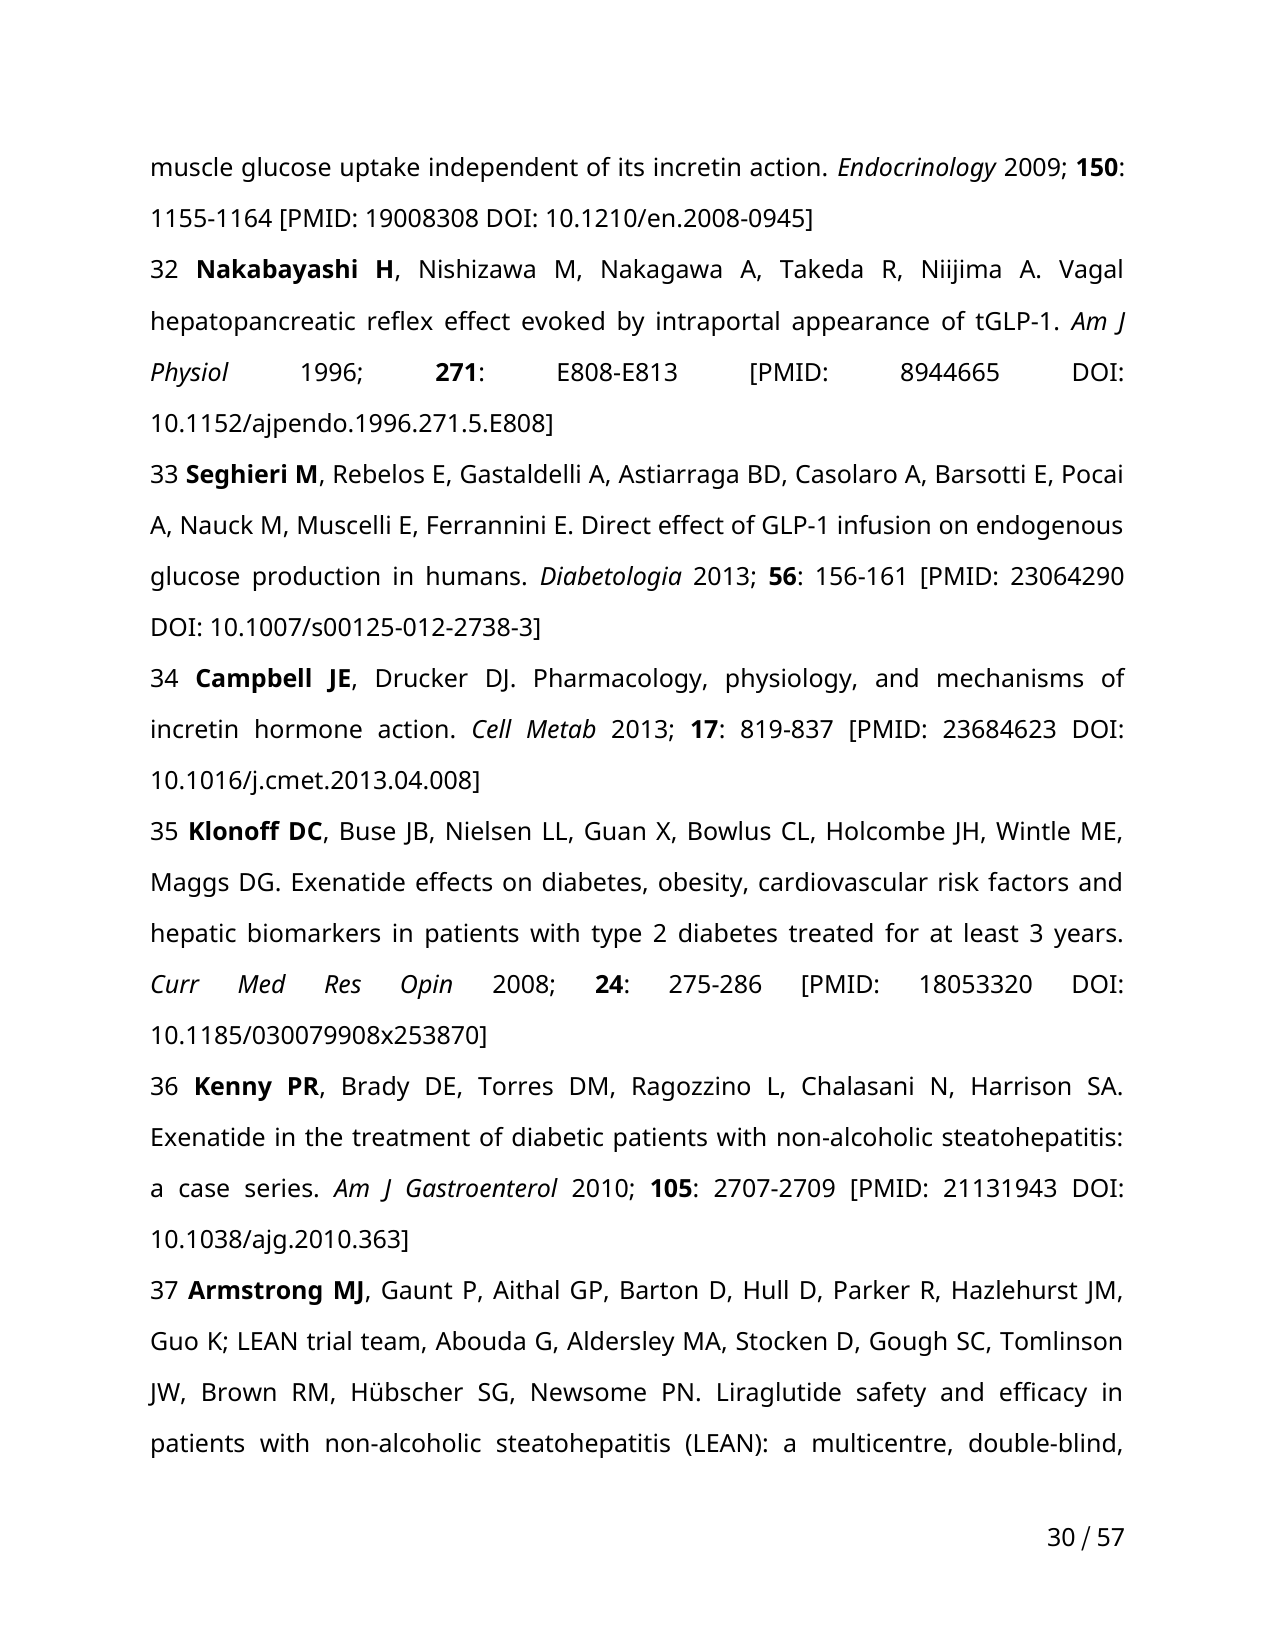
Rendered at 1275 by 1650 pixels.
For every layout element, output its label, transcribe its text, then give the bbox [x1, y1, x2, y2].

text 33 Seghieri M, Rebelos E, Gastaldelli A, Astiarraga BD, Casolaro A, Barsotti E, Pocai A, Nauck M, Muscelli E, Ferrannini E. Direct effect of GLP-1 infusion on endogenous glucose production in humans. Diabetologia 2013; 56: 156-161 [PMID: 23064290 DOI: 10.1007/s00125-012-2738-3] [150, 456, 1125, 643]
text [150, 150, 1125, 235]
text 32 Nakabayashi H, Nishizawa M, Nakagawa A, Takeda R, Niijima A. Vagal hepatopancreatic reflex effect evoked by intraportal appearance of tGLP-1. Am J Physiol 1996; 271: E808-E813 [PMID: 8944665 DOI: 10.1152/ajpendo.1996.271.5.E808] [150, 252, 1125, 439]
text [150, 1273, 1125, 1460]
text 35 Klonoff DC, Buse JB, Nielsen LL, Guan X, Bowlus CL, Holcombe JH, Wintle ME, Maggs DG. Exenatide effects on diabetes, obesity, cardiovascular risk factors and hepatic biomarkers in patients with type 2 diabetes treated for at least 3 years. Curr Med Res Opin 2008; 24: 275-286 [PMID: 18053320 DOI: 10.1185/030079908x253870] [150, 813, 1125, 1052]
text 36 Kenny PR, Brady DE, Torres DM, Ragozzino L, Chalasani N, Harrison SA. Exenatide in the treatment of diabetic patients with non-alcoholic steatohepatitis: a case series. Am J Gastroenterol 2010; 105: 2707-2709 [PMID: 21131943 DOI: 10.1038/ajg.2010.363] [150, 1069, 1125, 1256]
text 34 Campbell JE, Drucker DJ. Pharmacology, physiology, and mechanisms of incretin hormone action. Cell Metab 2013; 17: 819-837 [PMID: 23684623 DOI: 10.1016/j.cmet.2013.04.008] [150, 660, 1125, 797]
